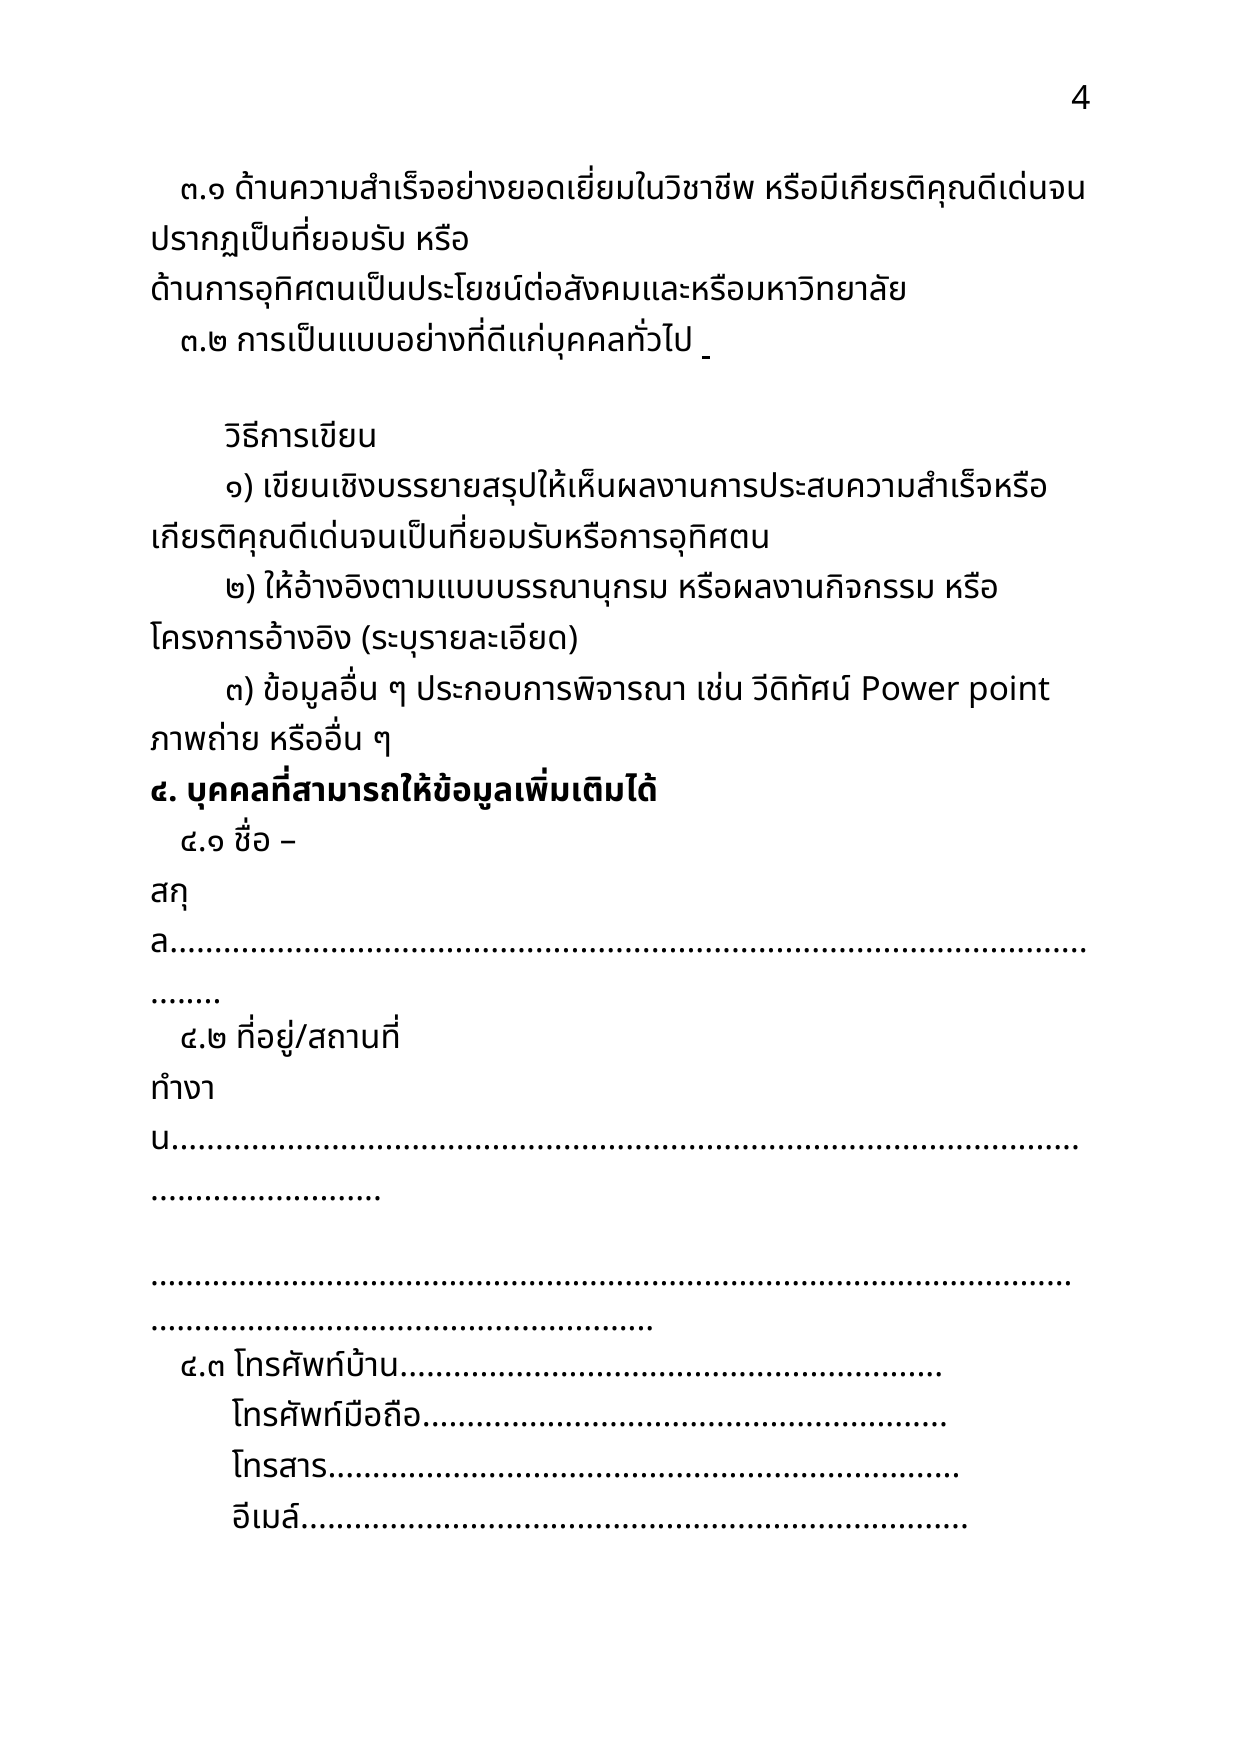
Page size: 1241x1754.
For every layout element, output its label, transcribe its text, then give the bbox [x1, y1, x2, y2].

text ๓.๒ การเป็นแบบอย่างที่ดีแก่บุคคลทั่วไป [150, 315, 1090, 366]
text ๔.๒ ที่อยู่/สถานที่ทำงาน................................................................................................................................ [150, 1013, 1090, 1210]
text ๒) ให้อ้างอิงตามแบบบรรณานุกรม หรือผลงานกิจกรรม หรือโครงการอ้างอิง (ระบุรายละเอียด) ๓) ข้อมูลอื่น ๆ ประกอบการพิจารณา เช่น วีดิทัศน์ Power point ภาพถ่าย หรืออื่น ๆ [150, 563, 1090, 765]
text ๔.๑ ชื่อ –สกุล............................................................................................................... [150, 816, 1090, 1013]
text ด้านการอุทิศตนเป็นประโยชน์ต่อสังคมและหรือมหาวิทยาลัย [150, 265, 1090, 315]
text โทรศัพท์มือถือ........................................................... [150, 1391, 1090, 1442]
text โทรสาร....................................................................... [150, 1442, 1090, 1492]
text ๔. บุคคลที่สามารถให้ข้อมูลเพิ่มเติมได้ [150, 765, 1090, 816]
text ๓.๑ ด้านความสำเร็จอย่างยอดเยี่ยมในวิชาชีพ หรือมีเกียรติคุณดีเด่นจนปรากฏเป็นที่ยอมรับ หรือ [150, 164, 1090, 265]
text ๑) เขียนเชิงบรรยายสรุปให้เห็นผลงานการประสบความสำเร็จหรือเกียรติคุณดีเด่นจนเป็นที่ยอมรับหรือการอุทิศตน [150, 462, 1090, 563]
text …………………………………………………………………………………………………………………….........................….. [150, 1210, 1090, 1341]
text อีเมล์........................................................................... [150, 1492, 1090, 1543]
text วิธีการเขียน [150, 366, 1090, 462]
text ๔.๓ โทรศัพท์บ้าน............................................................. [150, 1341, 1090, 1391]
